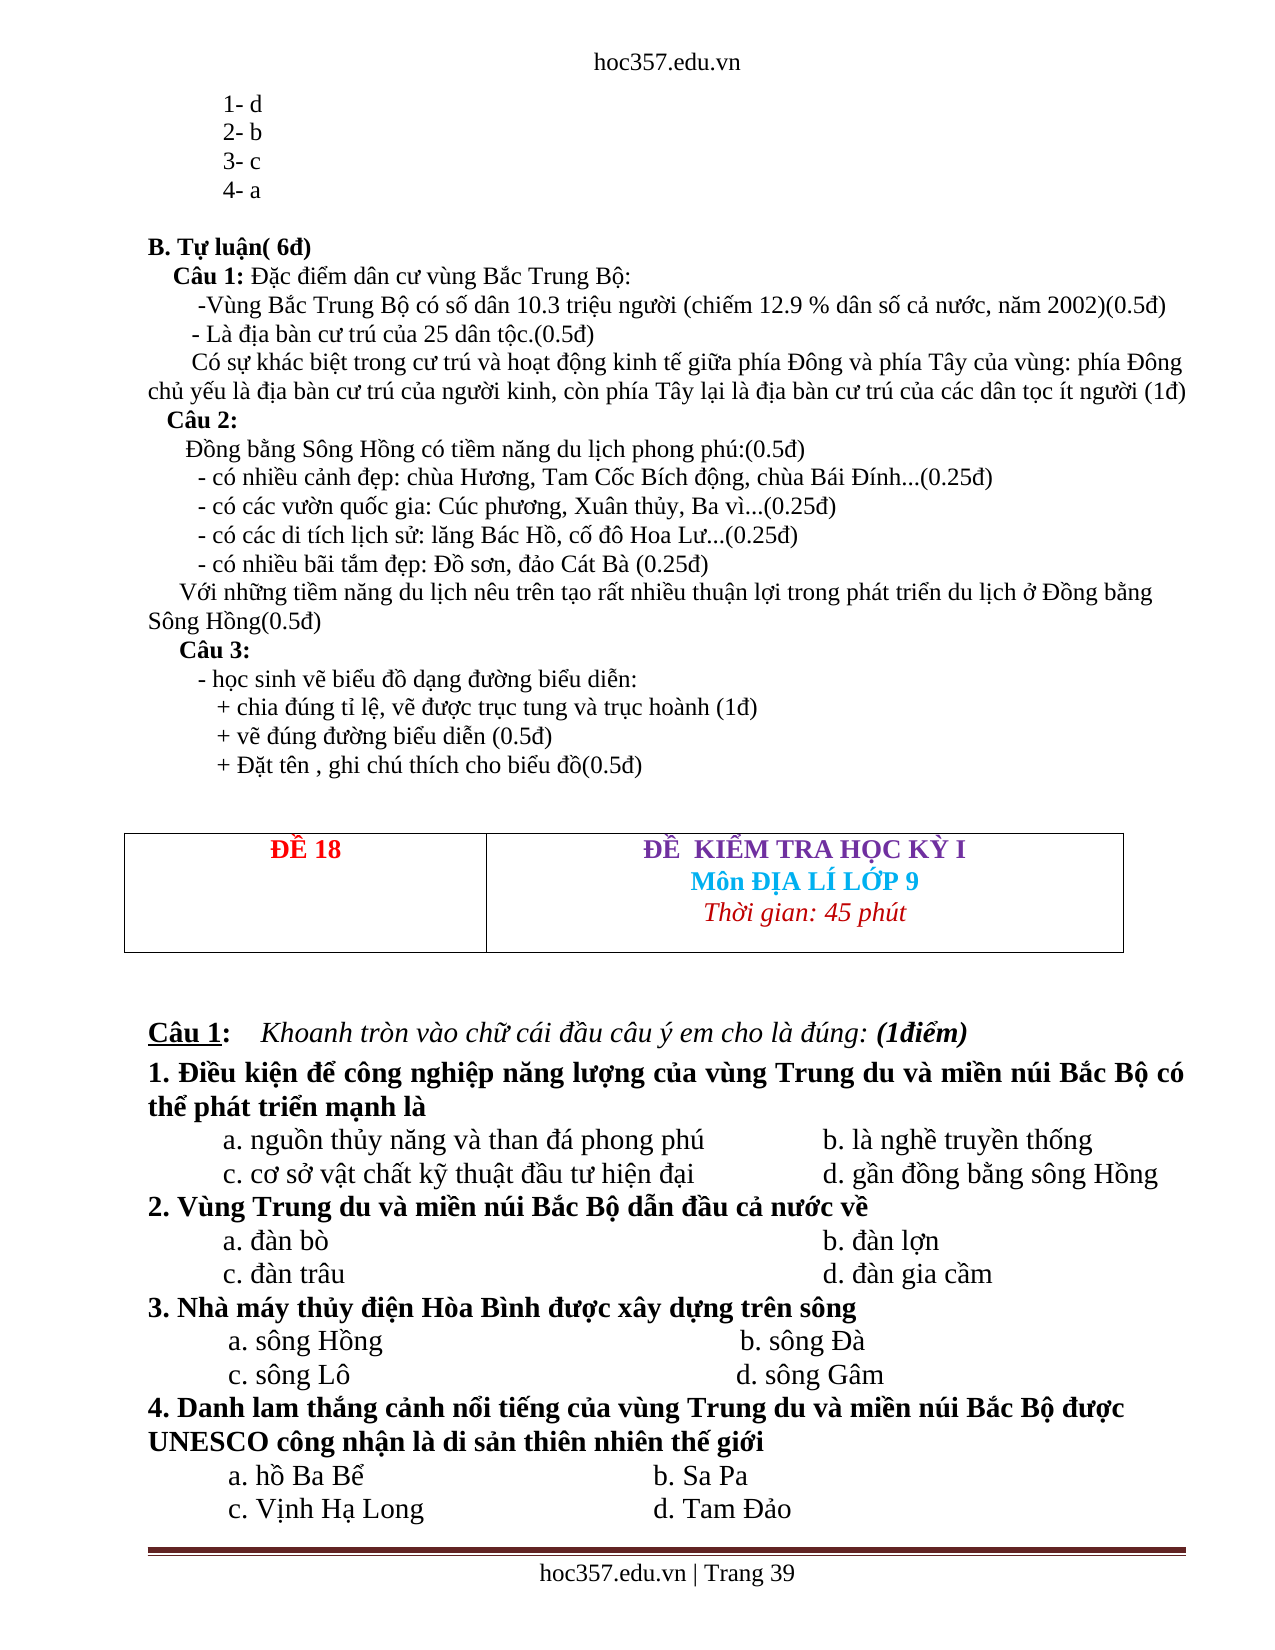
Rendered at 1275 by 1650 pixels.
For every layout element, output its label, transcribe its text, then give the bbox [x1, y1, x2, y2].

text 1. Điều kiện để công nghiệp năng lượng của vùng Trung du và miền núi Bắc Bộ có thể phát triển mạnh là [148, 1055, 1186, 1122]
text 3. Nhà máy thủy điện Hòa Bình được xây dựng trên sông [148, 1290, 1186, 1323]
text c. đàn trâu d. đàn gia cầm [148, 1256, 1186, 1290]
subtitle Câu 1: Khoanh tròn vào chữ cái đầu câu ý em cho là đúng: (1điểm) [148, 1015, 1186, 1049]
text c. Vịnh Hạ Long d. Tam Đảo [148, 1491, 1186, 1525]
text Với những tiềm năng du lịch nêu trên tạo rất nhiều thuận lợi trong phát triển du lịch ở Đồng bằng Sông Hồng(0.5đ) [148, 577, 1186, 635]
text + chia đúng tỉ lệ, vẽ được trục tung và trục hoành (1đ) [148, 692, 1186, 721]
text - Là địa bàn cư trú của 25 dân tộc.(0.5đ) [148, 319, 1186, 347]
text 1- d [148, 89, 1186, 117]
text c. sông Lô d. sông Gâm [148, 1357, 1186, 1391]
text 3- c [148, 146, 1186, 175]
text 4- a [148, 175, 1186, 204]
text Câu 3: [148, 635, 1186, 664]
text B. Tự luận( 6đ) [148, 232, 1186, 261]
text Có sự khác biệt trong cư trú và hoạt động kinh tế giữa phía Đông và phía Tây của vùng: phía Đông chủ yếu là địa bàn cư trú của người kinh, còn phía Tây lại là địa bàn cư trú của các dân tọc ít người (1đ) [148, 347, 1186, 405]
text -Vùng Bắc Trung Bộ có số dân 10.3 triệu người (chiếm 12.9 % dân số cả nước, năm 2002)(0.5đ) [148, 290, 1186, 319]
text - có các vườn quốc gia: Cúc phương, Xuân thủy, Ba vì...(0.25đ) [148, 491, 1186, 520]
text Đồng bằng Sông Hồng có tiềm năng du lịch phong phú:(0.5đ) [148, 434, 1186, 462]
text a. đàn bò b. đàn lợn [148, 1223, 1186, 1256]
text - có nhiều bãi tắm đẹp: Đồ sơn, đảo Cát Bà (0.25đ) [148, 549, 1186, 577]
text + Đặt tên , ghi chú thích cho biểu đồ(0.5đ) [148, 750, 1186, 779]
text 2. Vùng Trung du và miền núi Bắc Bộ dẫn đầu cả nước về [148, 1189, 1186, 1223]
text - có các di tích lịch sử: lăng Bác Hồ, cố đô Hoa Lư...(0.25đ) [148, 520, 1186, 549]
text + vẽ đúng đường biểu diễn (0.5đ) [148, 721, 1186, 750]
text a. sông Hồng b. sông Đà [148, 1323, 1186, 1357]
text - có nhiều cảnh đẹp: chùa Hương, Tam Cốc Bích động, chùa Bái Đính...(0.25đ) [148, 462, 1186, 491]
text a. nguồn thủy năng và than đá phong phú b. là nghề truyền thống [148, 1122, 1186, 1156]
text - học sinh vẽ biểu đồ dạng đường biểu diễn: [148, 664, 1186, 692]
text Câu 1: Đặc điểm dân cư vùng Bắc Trung Bộ: [148, 261, 1186, 290]
text Câu 2: [148, 405, 1186, 434]
text c. cơ sở vật chất kỹ thuật đầu tư hiện đại d. gần đồng bằng sông Hồng [148, 1156, 1186, 1189]
text a. hồ Ba Bể b. Sa Pa [148, 1458, 1186, 1491]
table_header ĐỀ 18 [125, 834, 486, 952]
text 4. Danh lam thắng cảnh nổi tiếng của vùng Trung du và miền núi Bắc Bộ được UNESCO công nhận là di sản thiên nhiên thế giới [148, 1391, 1186, 1458]
table_header ĐỀ KIỂM TRA HỌC KỲ I Môn ĐỊA LÍ LỚP 9 Thời gian: 45 phút [487, 834, 1123, 952]
text 2- b [148, 117, 1186, 146]
